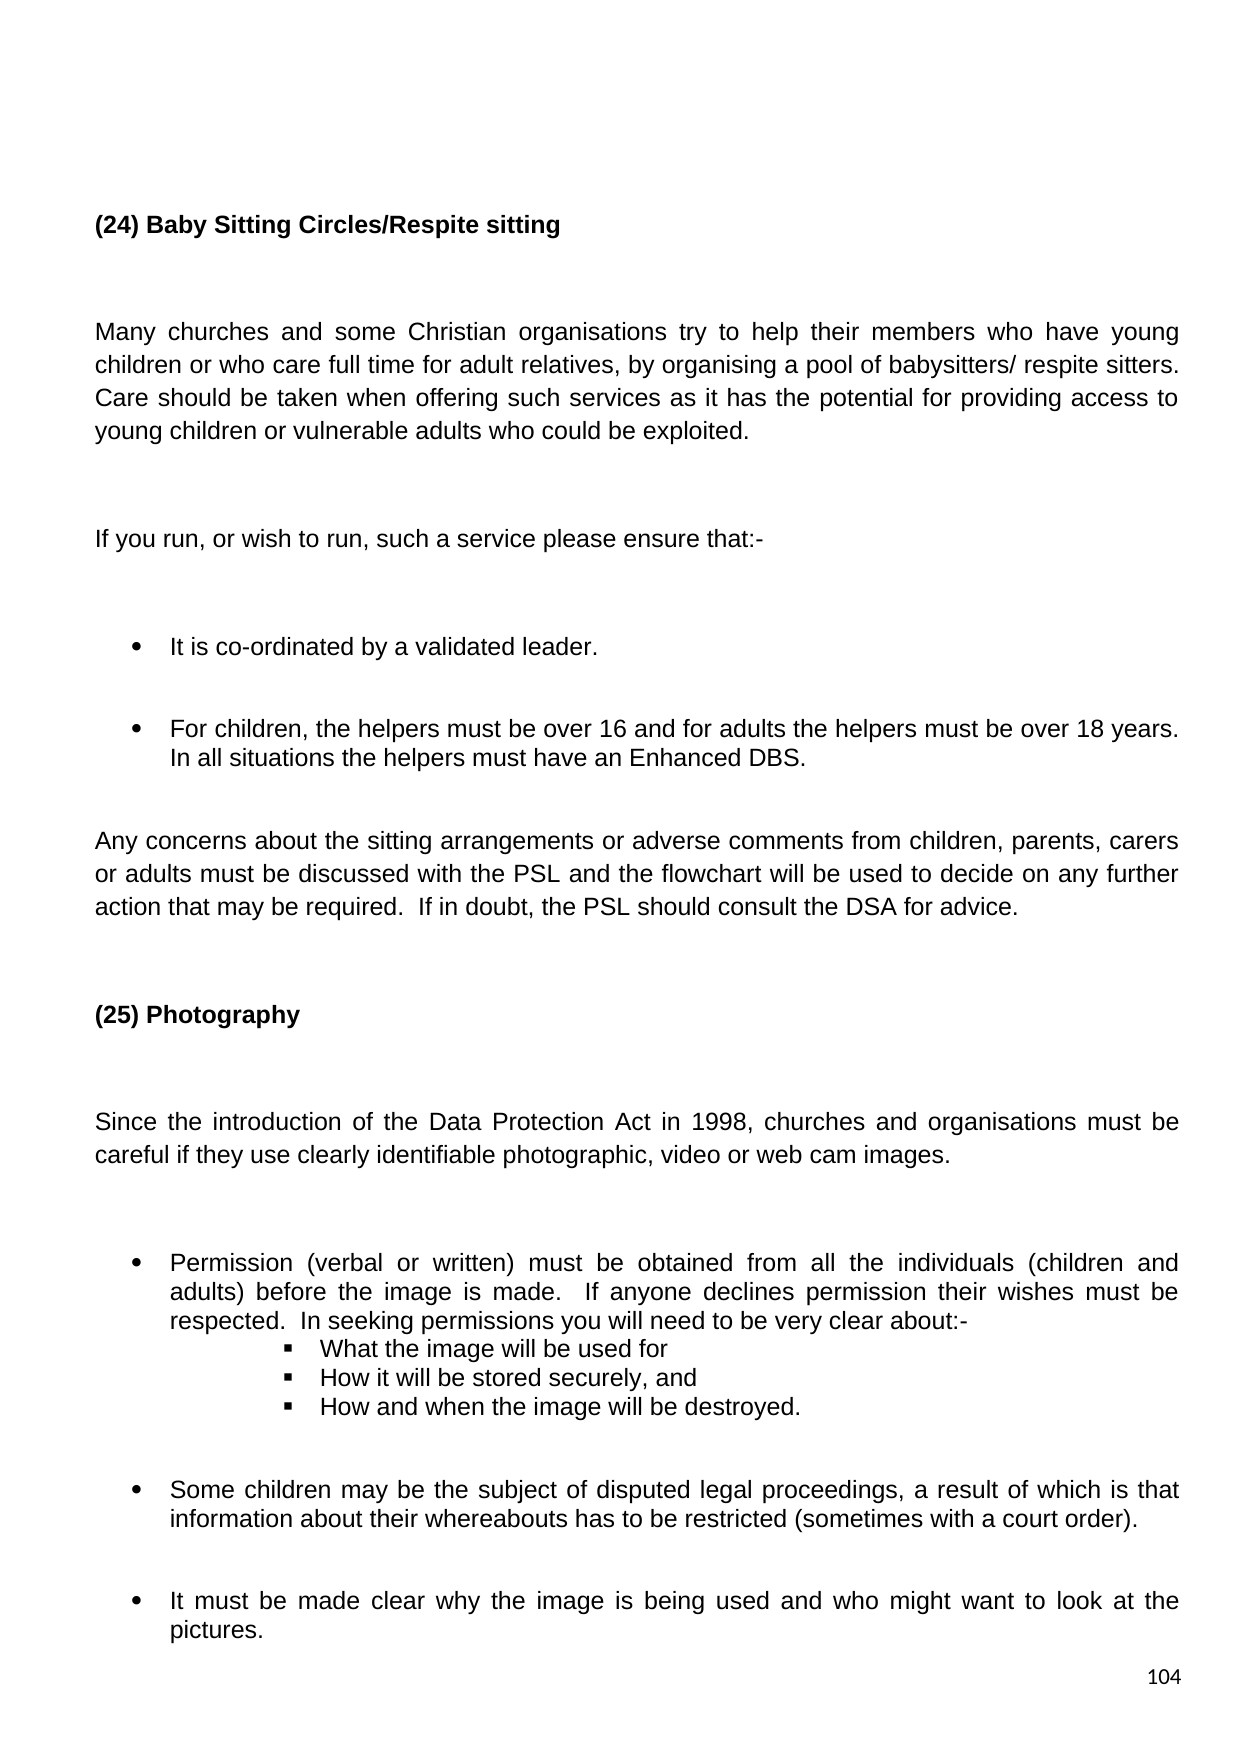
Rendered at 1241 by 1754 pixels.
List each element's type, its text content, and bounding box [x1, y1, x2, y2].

text Any concerns about the sitting arrangements or adverse comments from children, parents, carers or adults must be discussed with the PSL and the flowchart will be used to decide on any further action that may be required. If in doubt, the PSL should consult the DSA for advice. [94, 826, 1181, 921]
list How and when the image will be destroyed. [282, 1392, 1181, 1421]
list Some children may be the subject of disputed legal proceedings, a result of which is that information about their whereabouts has to be restricted (sometimes with a court order). [132, 1475, 1181, 1532]
list For children, the helpers must be over 16 and for adults the helpers must be over 18 years. In all situations the helpers must have an Enhanced DBS. [132, 714, 1181, 772]
list What the image will be used for [282, 1334, 1181, 1363]
text (24) Baby Sitting Circles/Respite sitting [94, 209, 1181, 238]
text Many churches and some Christian organisations try to help their members who have young children or who care full time for adult relatives, by organising a pool of babysitters/ respite sitters. Care should be taken when offering such services as it has the potential for providing access to young children or vulnerable adults who could be exploited. [94, 317, 1181, 445]
text (25) Photography [94, 1000, 1181, 1028]
text Since the introduction of the Data Protection Act in 1998, churches and organisations must be careful if they use clearly identifiable photographic, video or web cam images. [94, 1107, 1181, 1169]
list It must be made clear why the image is being used and who might want to look at the pictures. [132, 1586, 1181, 1644]
list It is co-ordinated by a validated leader. [132, 632, 1181, 661]
list Permission (verbal or written) must be obtained from all the individuals (children and adults) before the image is made. If anyone declines permission their wishes must be respected. In seeking permissions you will need to be very clear about:- [132, 1248, 1181, 1334]
list How it will be stored securely, and [282, 1363, 1181, 1392]
text If you run, or wish to run, such a service please ensure that:- [94, 524, 1181, 553]
